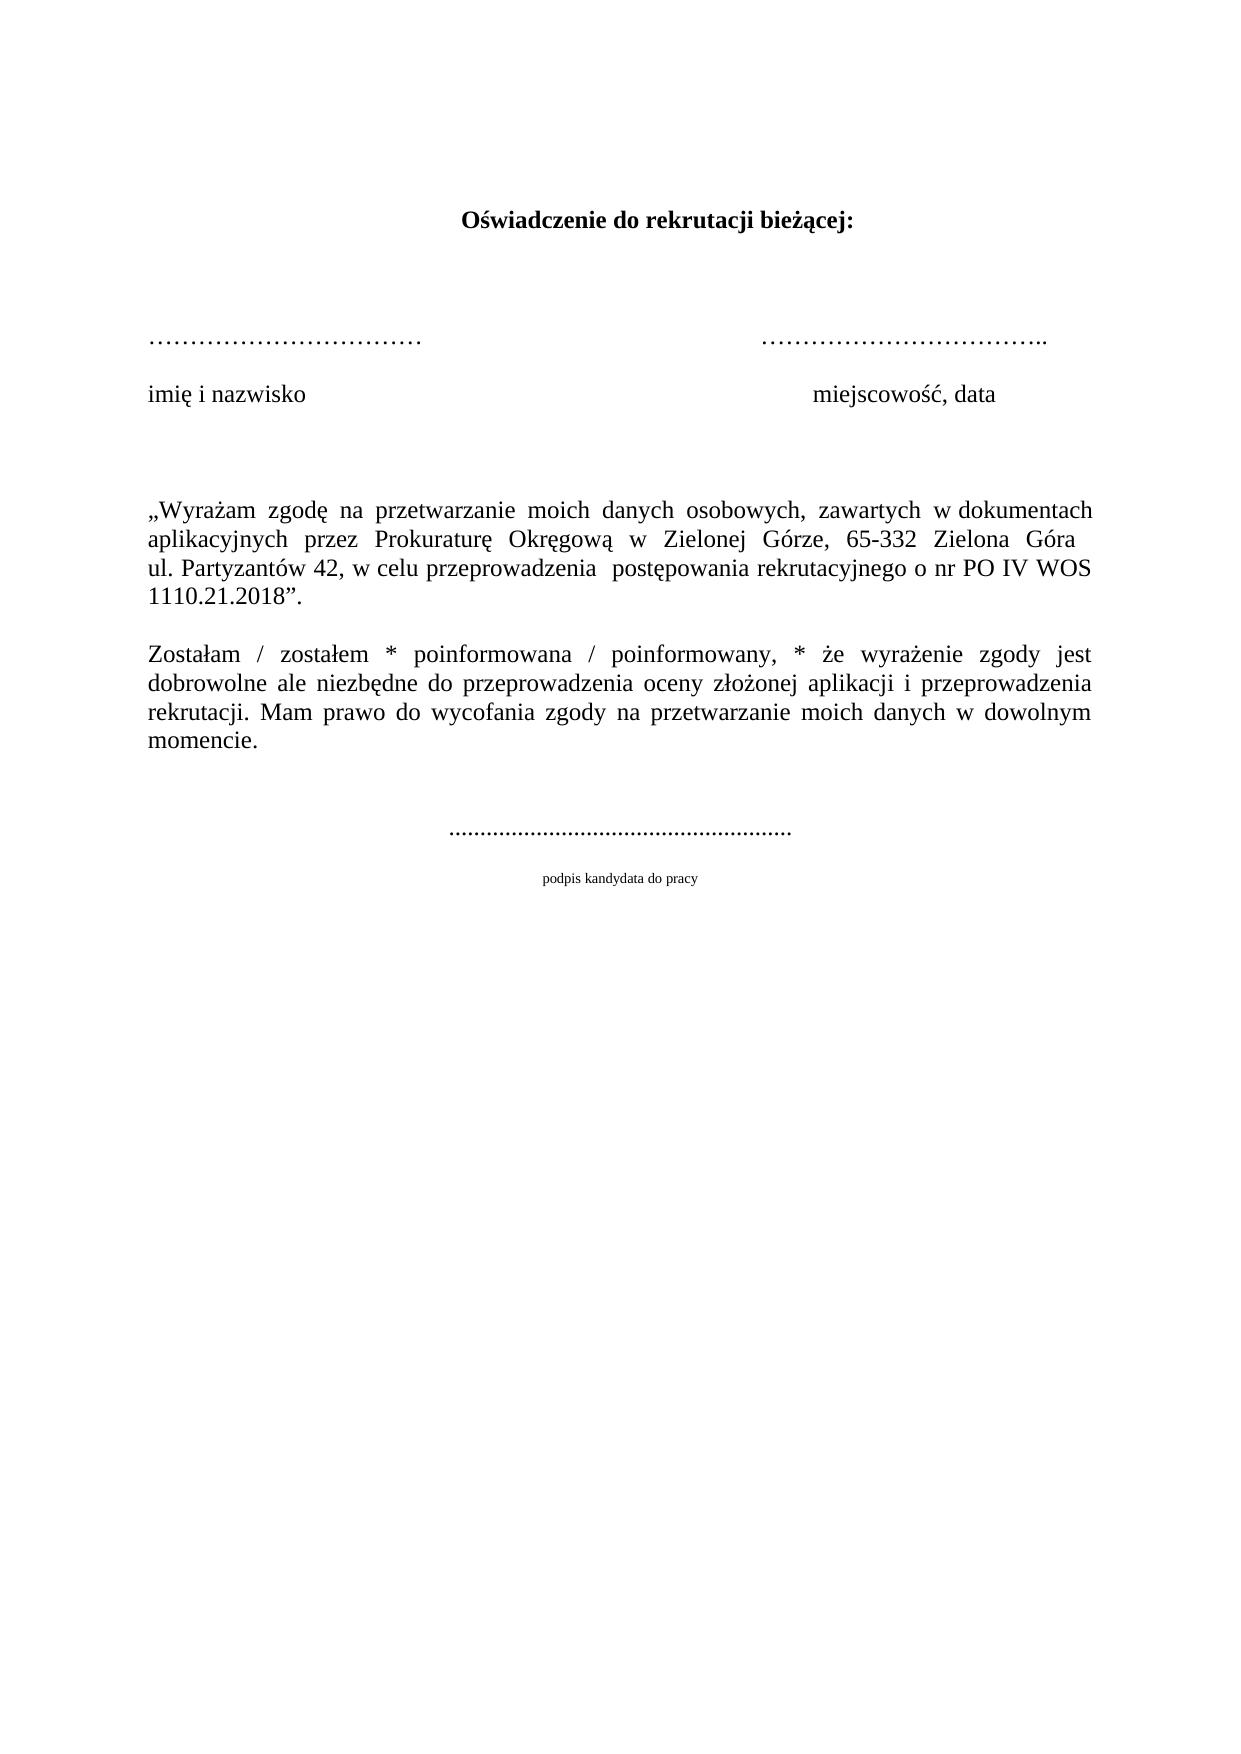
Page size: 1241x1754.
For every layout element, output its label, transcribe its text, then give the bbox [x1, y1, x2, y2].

text ....................................................... [148, 783, 1093, 841]
text imię i nazwisko miejscowość, data [148, 379, 1093, 408]
text Oświadczenie do rekrutacji bieżącej: [223, 206, 1093, 234]
text „Wyrażam zgodę na przetwarzanie moich danych osobowych, zawartych w dokumentach aplikacyjnych przez Prokuraturę Okręgową w Zielonej Górze, 65-332 Zielona Góra ul. Partyzantów 42, w celu przeprowadzenia postępowania rekrutacyjnego o nr PO IV WOS 1110.21.2018”. [148, 495, 1093, 610]
text …………………………… …………………………….. [148, 321, 1093, 350]
text podpis kandydata do pracy [148, 870, 1093, 899]
text Zostałam / zostałem * poinformowana / poinformowany, * że wyrażenie zgody jest dobrowolne ale niezbędne do przeprowadzenia oceny złożonej aplikacji i przeprowadzenia rekrutacji. Mam prawo do wycofania zgody na przetwarzanie moich danych w dowolnym momencie. [148, 639, 1093, 754]
